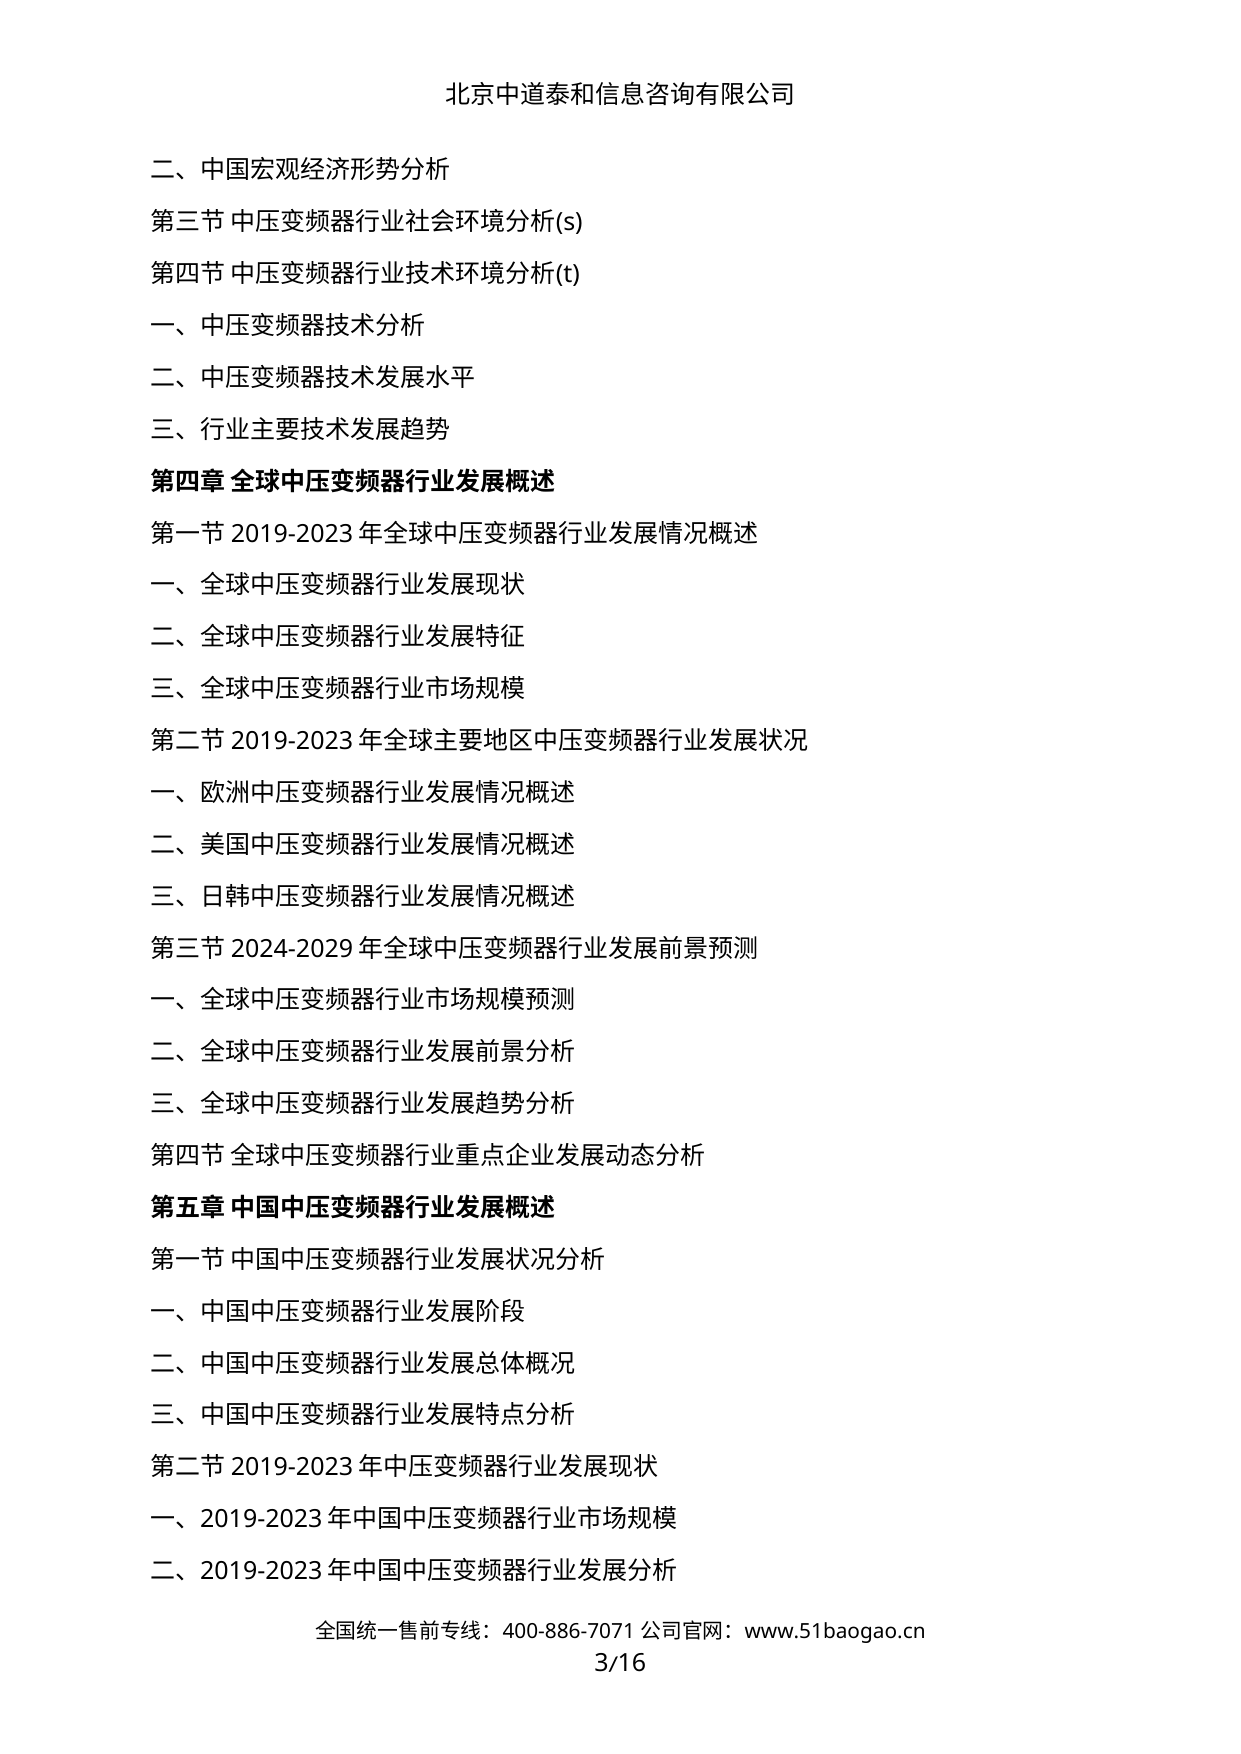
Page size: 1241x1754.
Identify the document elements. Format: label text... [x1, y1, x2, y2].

text 三、中国中压变频器行业发展特点分析 [150, 1395, 1090, 1431]
text 二、中压变频器技术发展水平 [150, 357, 1090, 394]
text 三、日韩中压变频器行业发展情况概述 [150, 876, 1090, 912]
text 三、全球中压变频器行业市场规模 [150, 669, 1090, 705]
text 一、2019-2023年中国中压变频器行业市场规模 [150, 1499, 1090, 1535]
text 一、欧洲中压变频器行业发展情况概述 [150, 772, 1090, 809]
text 二、中国中压变频器行业发展总体概况 [150, 1343, 1090, 1379]
text 二、2019-2023年中国中压变频器行业发展分析 [150, 1551, 1090, 1587]
text 二、全球中压变频器行业发展前景分析 [150, 1032, 1090, 1068]
text 第四节 中压变频器行业技术环境分析(t) [150, 254, 1090, 290]
text 二、全球中压变频器行业发展特征 [150, 617, 1090, 653]
text 一、中压变频器技术分析 [150, 306, 1090, 342]
text 三、全球中压变频器行业发展趋势分析 [150, 1084, 1090, 1120]
text 第二节 2019-2023年全球主要地区中压变频器行业发展状况 [150, 721, 1090, 757]
text 第四章 全球中压变频器行业发展概述 [150, 461, 1090, 497]
text 第一节 中国中压变频器行业发展状况分析 [150, 1239, 1090, 1276]
text 第五章 中国中压变频器行业发展概述 [150, 1187, 1090, 1224]
text 三、行业主要技术发展趋势 [150, 409, 1090, 446]
text 第二节 2019-2023年中压变频器行业发展现状 [150, 1447, 1090, 1483]
text 一、全球中压变频器行业市场规模预测 [150, 980, 1090, 1016]
text 一、中国中压变频器行业发展阶段 [150, 1291, 1090, 1327]
text 第三节 中压变频器行业社会环境分析(s) [150, 202, 1090, 238]
text 第四节 全球中压变频器行业重点企业发展动态分析 [150, 1136, 1090, 1172]
text 二、美国中压变频器行业发展情况概述 [150, 824, 1090, 861]
text 二、中国宏观经济形势分析 [150, 150, 1090, 186]
text 第三节 2024-2029年全球中压变频器行业发展前景预测 [150, 928, 1090, 964]
text 第一节 2019-2023年全球中压变频器行业发展情况概述 [150, 513, 1090, 549]
text 一、全球中压变频器行业发展现状 [150, 565, 1090, 601]
